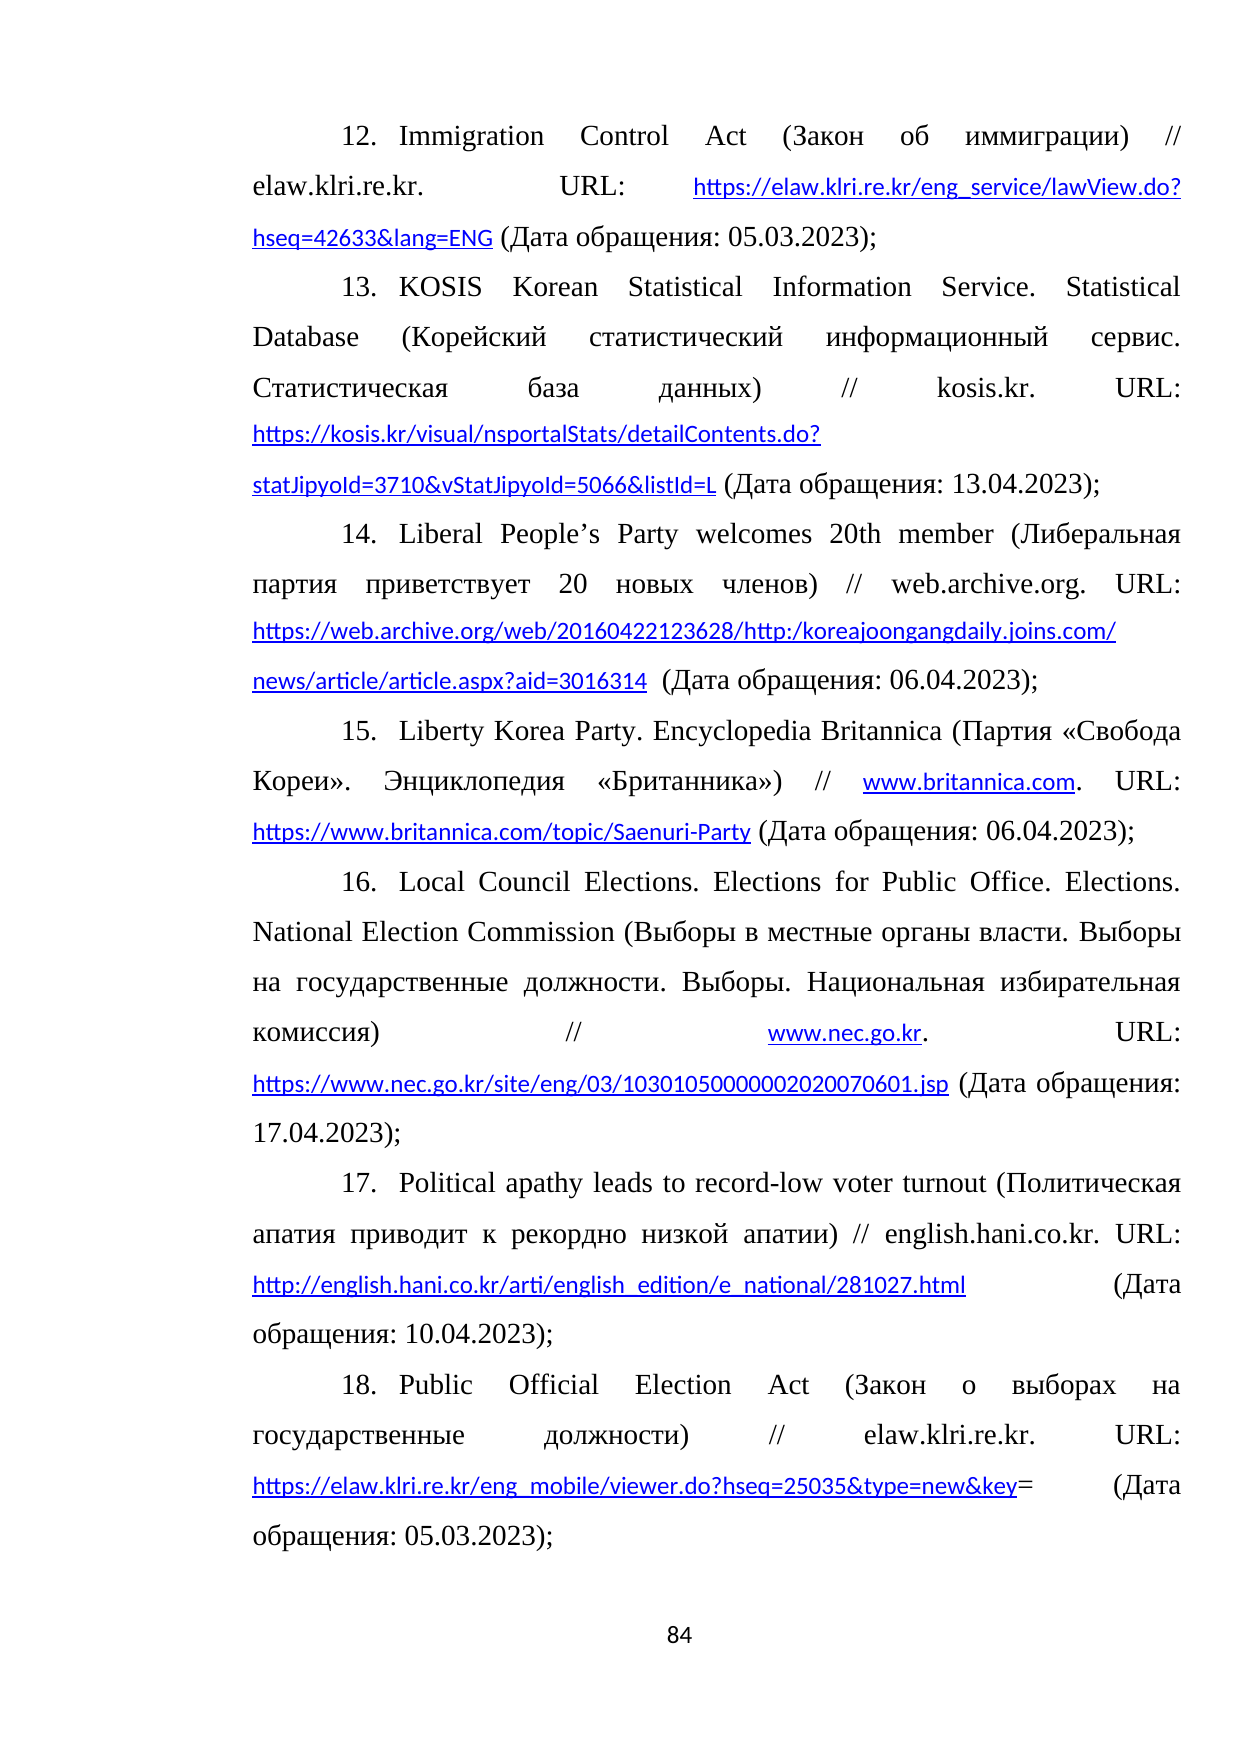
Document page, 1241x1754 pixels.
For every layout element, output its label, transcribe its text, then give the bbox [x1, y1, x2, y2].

list Liberal People’s Party welcomes 20th member (Либеральная партия приветствует 20 новых членов) // web.archive.org. URL: https://web.archive.org/web/20160422123628/http:/koreajoongangdaily.joins.com/news/article/article.aspx?aid=3016314 (Дата обращения: 06.04.2023); [252, 516, 1181, 696]
list KOSIS Korean Statistical Information Service. Statistical Database (Корейский статистический информационный сервис. Статистическая база данных) // kosis.kr. URL: https://kosis.kr/visual/nsportalStats/detailContents.do?statJipyoId=3710&vStatJipyoId=5066&listId=L (Дата обращения: 13.04.2023); [252, 269, 1181, 499]
list Local Council Elections. Elections for Public Office. Elections. National Election Commission (Выборы в местные органы власти. Выборы на государственные должности. Выборы. Национальная избирательная комиссия) // www.nec.go.kr. URL: https://www.nec.go.kr/site/eng/03/10301050000002020070601.jsp (Дата обращения: 17.04.2023); [252, 864, 1181, 1149]
list Immigration Control Act (Закон об иммиграции) // elaw.klri.re.kr. URL: https://elaw.klri.re.kr/eng_service/lawView.do?hseq=42633&lang=ENG (Дата обращения: 05.03.2023); [252, 118, 1181, 252]
list Political apathy leads to record-low voter turnout (Политическая апатия приводит к рекордно низкой апатии) // english.hani.co.kr. URL: http://english.hani.co.kr/arti/english_edition/e_national/281027.html (Дата обращения: 10.04.2023); [252, 1166, 1181, 1350]
list Liberty Korea Party. Encyclopedia Britannica (Партия «Свобода Кореи». Энциклопедия «Британника») // www.britannica.com. URL: https://www.britannica.com/topic/Saenuri-Party (Дата обращения: 06.04.2023); [252, 713, 1181, 847]
list Public Official Election Act (Закон о выборах на государственные должности) // elaw.klri.re.kr. URL: https://elaw.klri.re.kr/eng_mobile/viewer.do?hseq=25035&type=new&key= (Дата обращения: 05.03.2023); [252, 1367, 1181, 1551]
